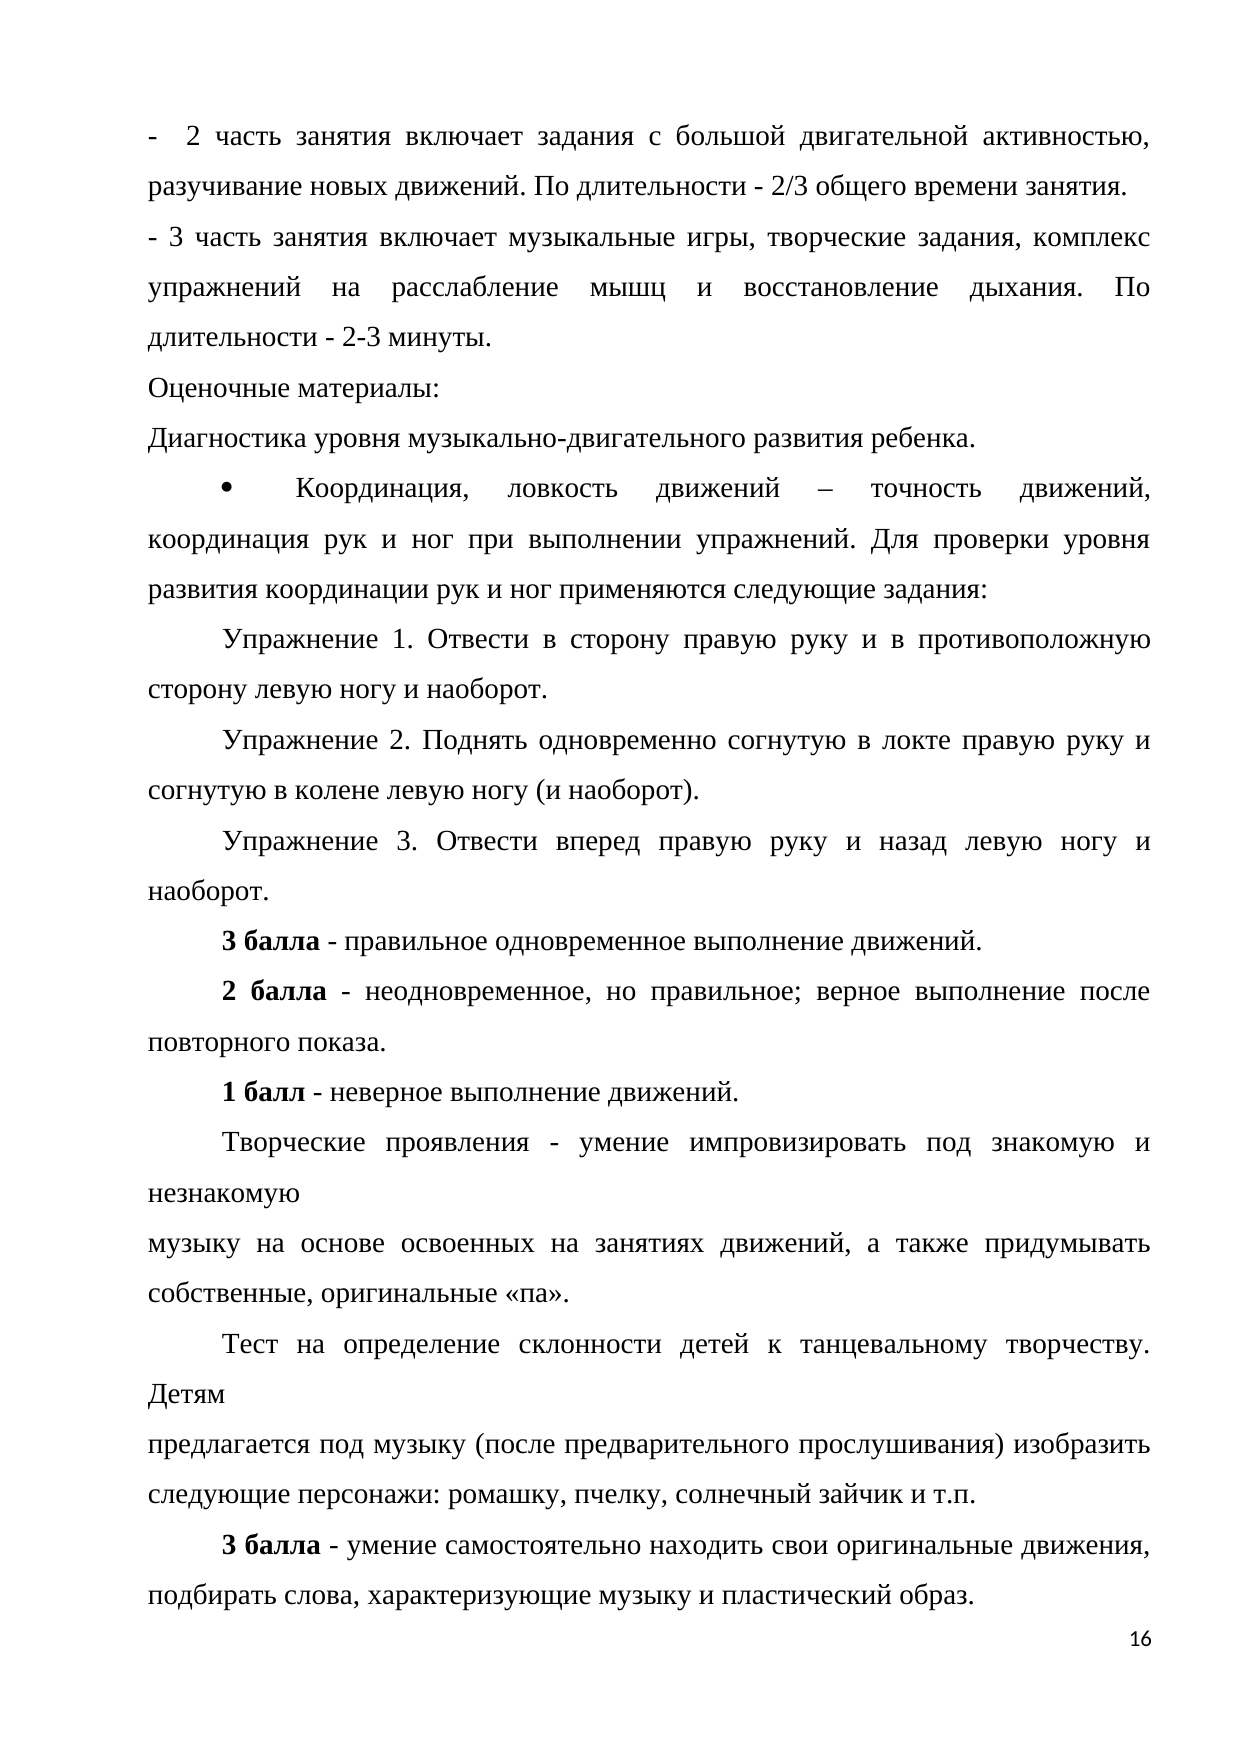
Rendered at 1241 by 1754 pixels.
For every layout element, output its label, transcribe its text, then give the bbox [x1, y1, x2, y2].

text Оценочные материалы: [148, 370, 1152, 403]
text 2 балла - неодновременное, но правильное; верное выполнение после повторного показа. [148, 973, 1152, 1057]
text предлагается под музыку (после предварительного прослушивания) изобразить следующие персонажи: ромашку, пчелку, солнечный зайчик и т.п. [148, 1426, 1152, 1510]
list Упражнение 3. Отвести вперед правую руку и назад левую ногу и наоборот. [148, 823, 1152, 906]
text - 3 часть занятия включает музыкальные игры, творческие задания, комплекс упражнений на расслабление мышц и восстановление дыхания. По длительности - 2-3 минуты. [148, 219, 1152, 353]
text Диагностика уровня музыкально-двигательного развития ребенка. [148, 420, 1152, 453]
list Координация, ловкость движений – точность движений, координация рук и ног при выполнении упражнений. Для проверки уровня развития координации рук и ног применяются следующие задания: [148, 470, 1152, 604]
list 1 балл - неверное выполнение движений. [148, 1074, 1152, 1108]
list музыку на основе освоенных на занятиях движений, а также придумывать собственные, оригинальные «па». [148, 1225, 1152, 1309]
list Упражнение 1. Отвести в сторону правую руку и в противоположную сторону левую ногу и наоборот. [148, 621, 1152, 705]
list Тест на определение склонности детей к танцевальному творчеству. Детям [148, 1326, 1152, 1409]
list Творческие проявления - умение импровизировать под знакомую и незнакомую [148, 1124, 1152, 1208]
list Упражнение 2. Поднять одновременно согнутую в локте правую руку и согнутую в колене левую ногу (и наоборот). [148, 722, 1152, 806]
list 3 балла - правильное одновременное выполнение движений. [148, 923, 1152, 957]
text - 2 часть занятия включает задания с большой двигательной активностью, разучивание новых движений. По длительности - 2/3 общего времени занятия. [148, 118, 1152, 202]
list 3 балла - умение самостоятельно находить свои оригинальные движения, подбирать слова, характеризующие музыку и пластический образ. [148, 1527, 1152, 1611]
